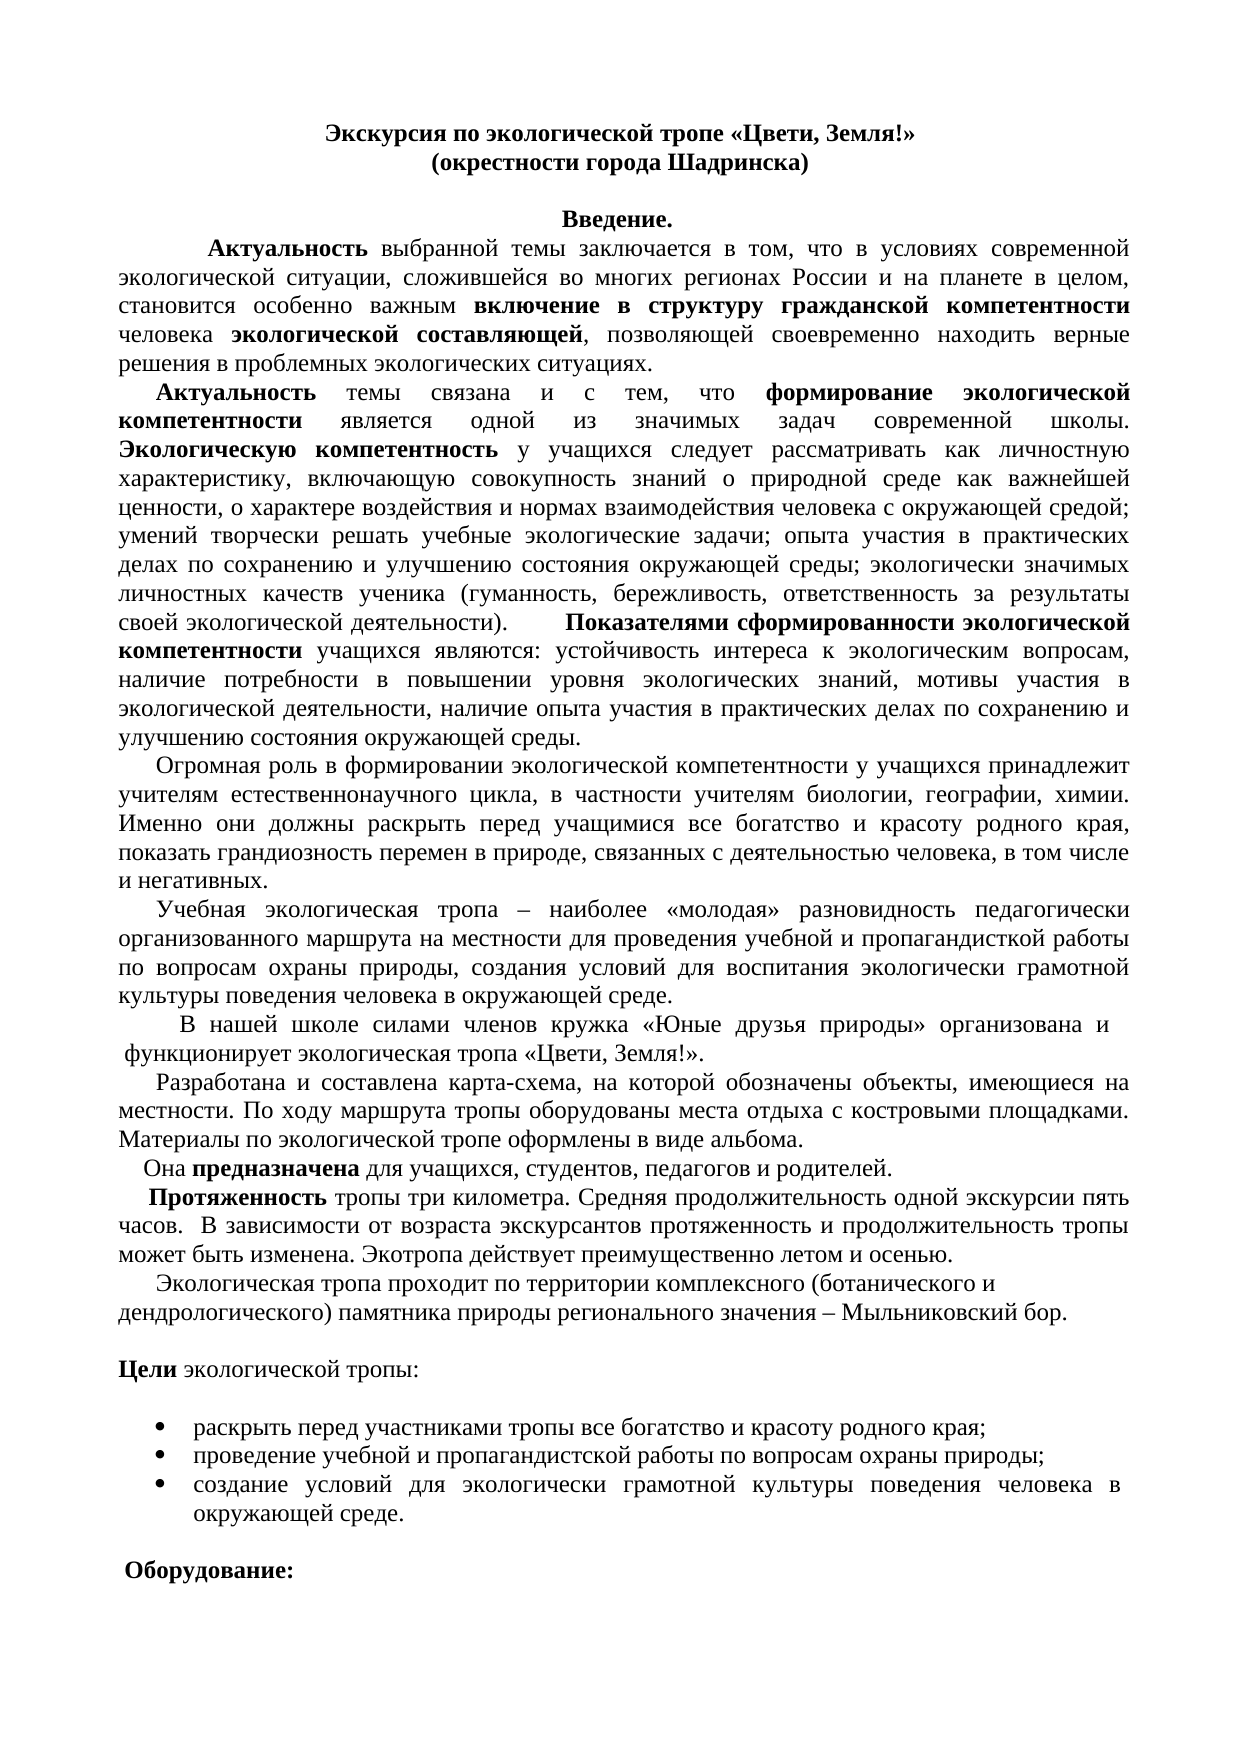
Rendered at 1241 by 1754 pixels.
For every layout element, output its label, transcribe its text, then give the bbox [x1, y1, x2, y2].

text Введение. [124, 204, 1110, 233]
list раскрыть перед участниками тропы все богатство и красоту родного края; [156, 1412, 1122, 1441]
text Экскурсия по экологической тропе «Цвети, Земля!» (окрестности города Шадринска) [130, 118, 1110, 176]
text Огромная роль в формировании экологической компетентности у учащихся принадлежит учителям естественнонаучного цикла, в частности учителям биологии, географии, химии. Именно они должны раскрыть перед учащимися все богатство и красоту родного края, показать грандиозность перемен в природе, связанных с деятельностью человека, в том числе и негативных. [118, 751, 1131, 894]
text Цели экологической тропы: [118, 1354, 1122, 1383]
text Актуальность выбранной темы заключается в том, что в условиях современной экологической ситуации, сложившейся во многих регионах России и на планете в целом, становится особенно важным включение в структуру гражданской компетентности человека экологической составляющей, позволяющей своевременно находить верные решения в проблемных экологических ситуациях. [118, 233, 1131, 377]
text Разработана и составлена карта-схема, на которой обозначены объекты, имеющиеся на местности. По ходу маршрута тропы оборудованы места отдыха с костровыми площадками. Материалы по экологической тропе оформлены в виде альбома. [118, 1067, 1130, 1153]
text Учебная экологическая тропа – наиболее «молодая» разновидность педагогически организованного маршрута на местности для проведения учебной и пропагандисткой работы по вопросам охраны природы, создания условий для воспитания экологически грамотной культуры поведения человека в окружающей среде. [118, 894, 1131, 1009]
list создание условий для экологически грамотной культуры поведения человека в окружающей среде. [156, 1469, 1122, 1527]
text Экологическая тропа проходит по территории комплексного (ботанического и дендрологического) памятника природы регионального значения – Мыльниковский бор. [118, 1268, 1131, 1326]
text Актуальность темы связана и с тем, что формирование экологической компетентности является одной из значимых задач современной школы. Экологическую компетентность у учащихся следует рассматривать как личностную характеристику, включающую совокупность знаний о природной среде как важнейшей ценности, о характере воздействия и нормах взаимодействия человека с окружающей средой; умений творчески решать учебные экологические задачи; опыта участия в практических делах по сохранению и улучшению состояния окружающей среды; экологически значимых личностных качеств ученика (гуманность, бережливость, ответственность за результаты своей экологической деятельности). Показателями сформированности экологической компетентности учащихся являются: устойчивость интереса к экологическим вопросам, наличие потребности в повышении уровня экологических знаний, мотивы участия в экологической деятельности, наличие опыта участия в практических делах по сохранению и улучшению состояния окружающей среды. [118, 377, 1131, 751]
text Она предназначена для учащихся, студентов, педагогов и родителей. [118, 1153, 1130, 1182]
text Протяженность тропы три километра. Средняя продолжительность одной экскурсии пять часов. В зависимости от возраста экскурсантов протяженность и продолжительность тропы может быть изменена. Экотропа действует преимущественно летом и осенью. [118, 1182, 1130, 1268]
text Оборудование: [124, 1556, 1110, 1584]
text В нашей школе силами членов кружка «Юные друзья природы» организована и функционирует экологическая тропа «Цвети, Земля!». [124, 1009, 1110, 1067]
list проведение учебной и пропагандистской работы по вопросам охраны природы; [156, 1441, 1122, 1469]
